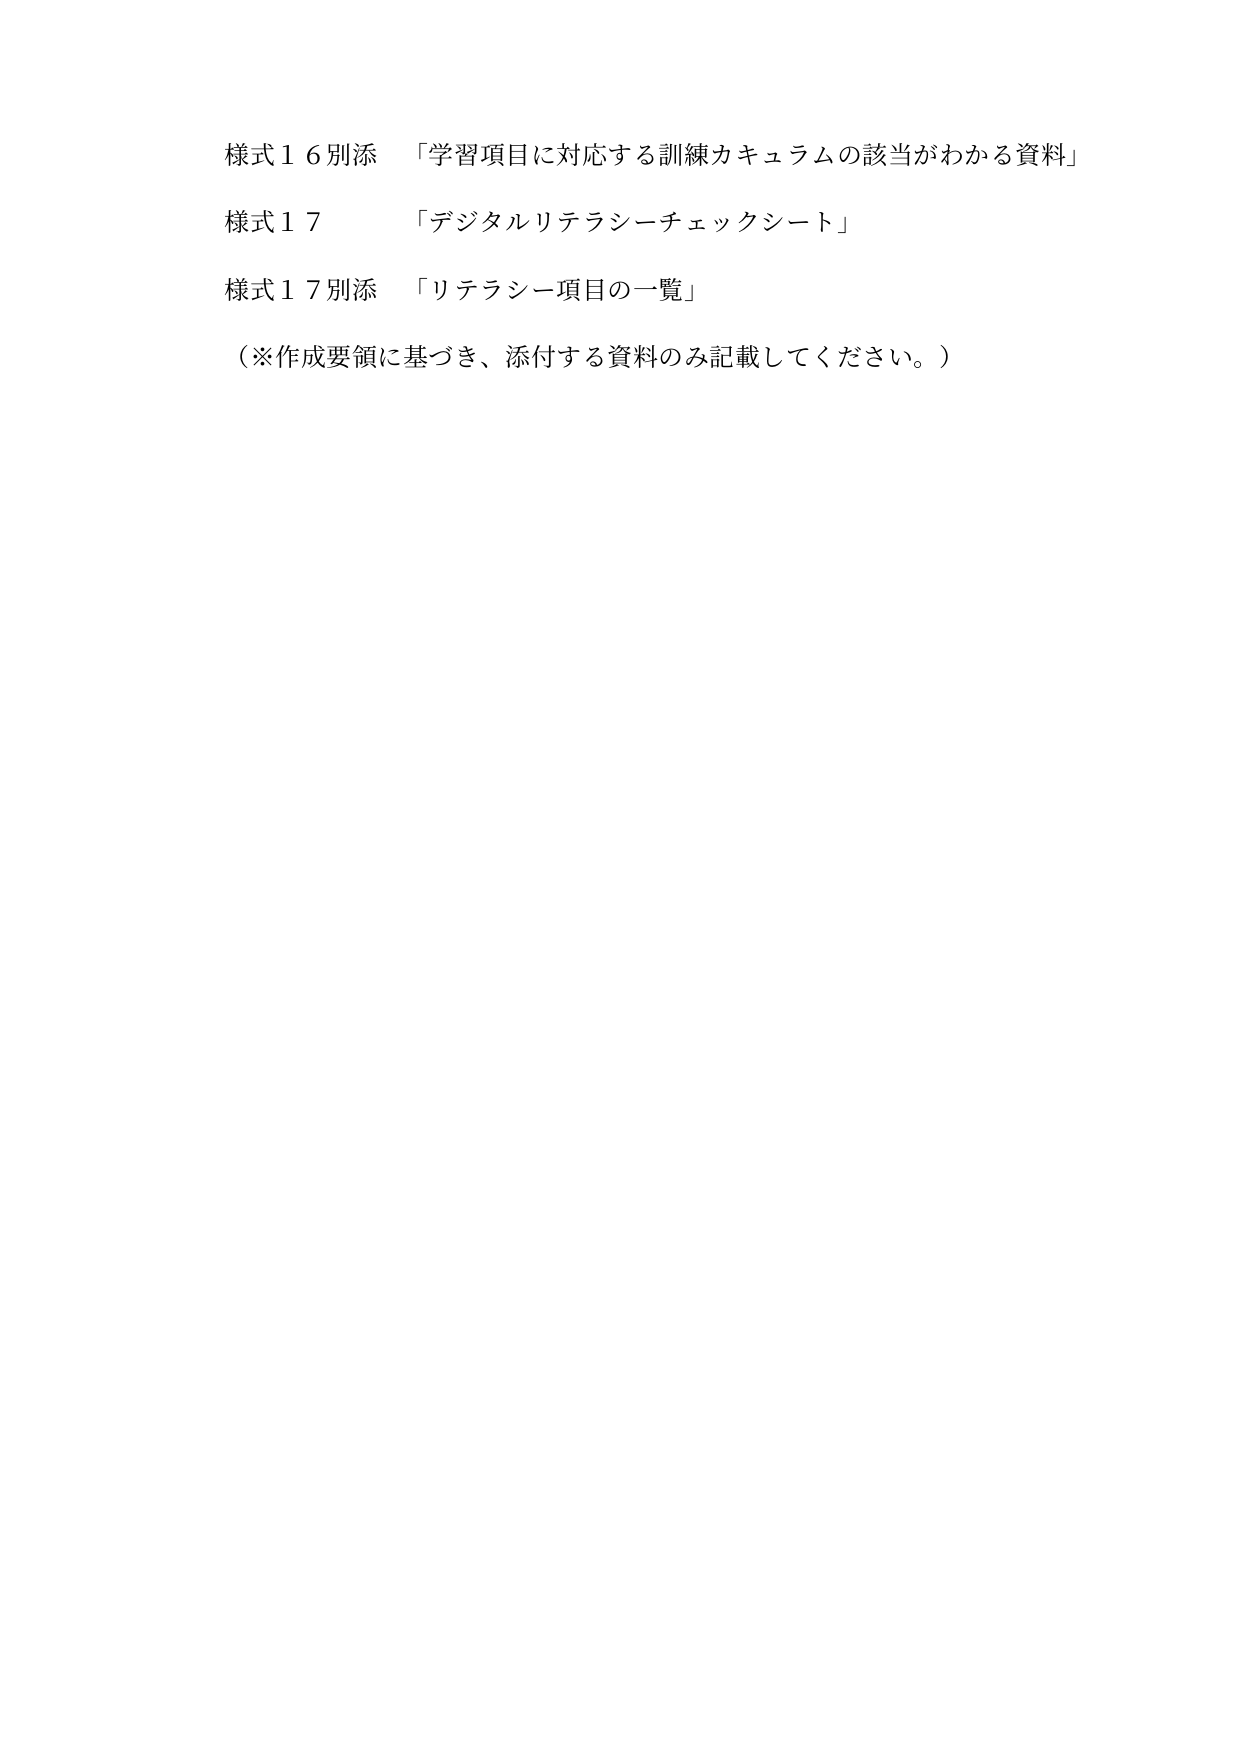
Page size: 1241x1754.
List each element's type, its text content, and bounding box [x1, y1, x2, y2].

text （※作成要領に基づき、添付する資料のみ記載してください。） [199, 322, 1092, 390]
text 様式１６別添 「学習項目に対応する訓練カキュラムの該当がわかる資料」 [199, 120, 1092, 187]
text 様式１７ 「デジタルリテラシーチェックシート」 [199, 187, 1092, 255]
text 様式１７別添 「リテラシー項目の一覧」 [199, 255, 1092, 322]
